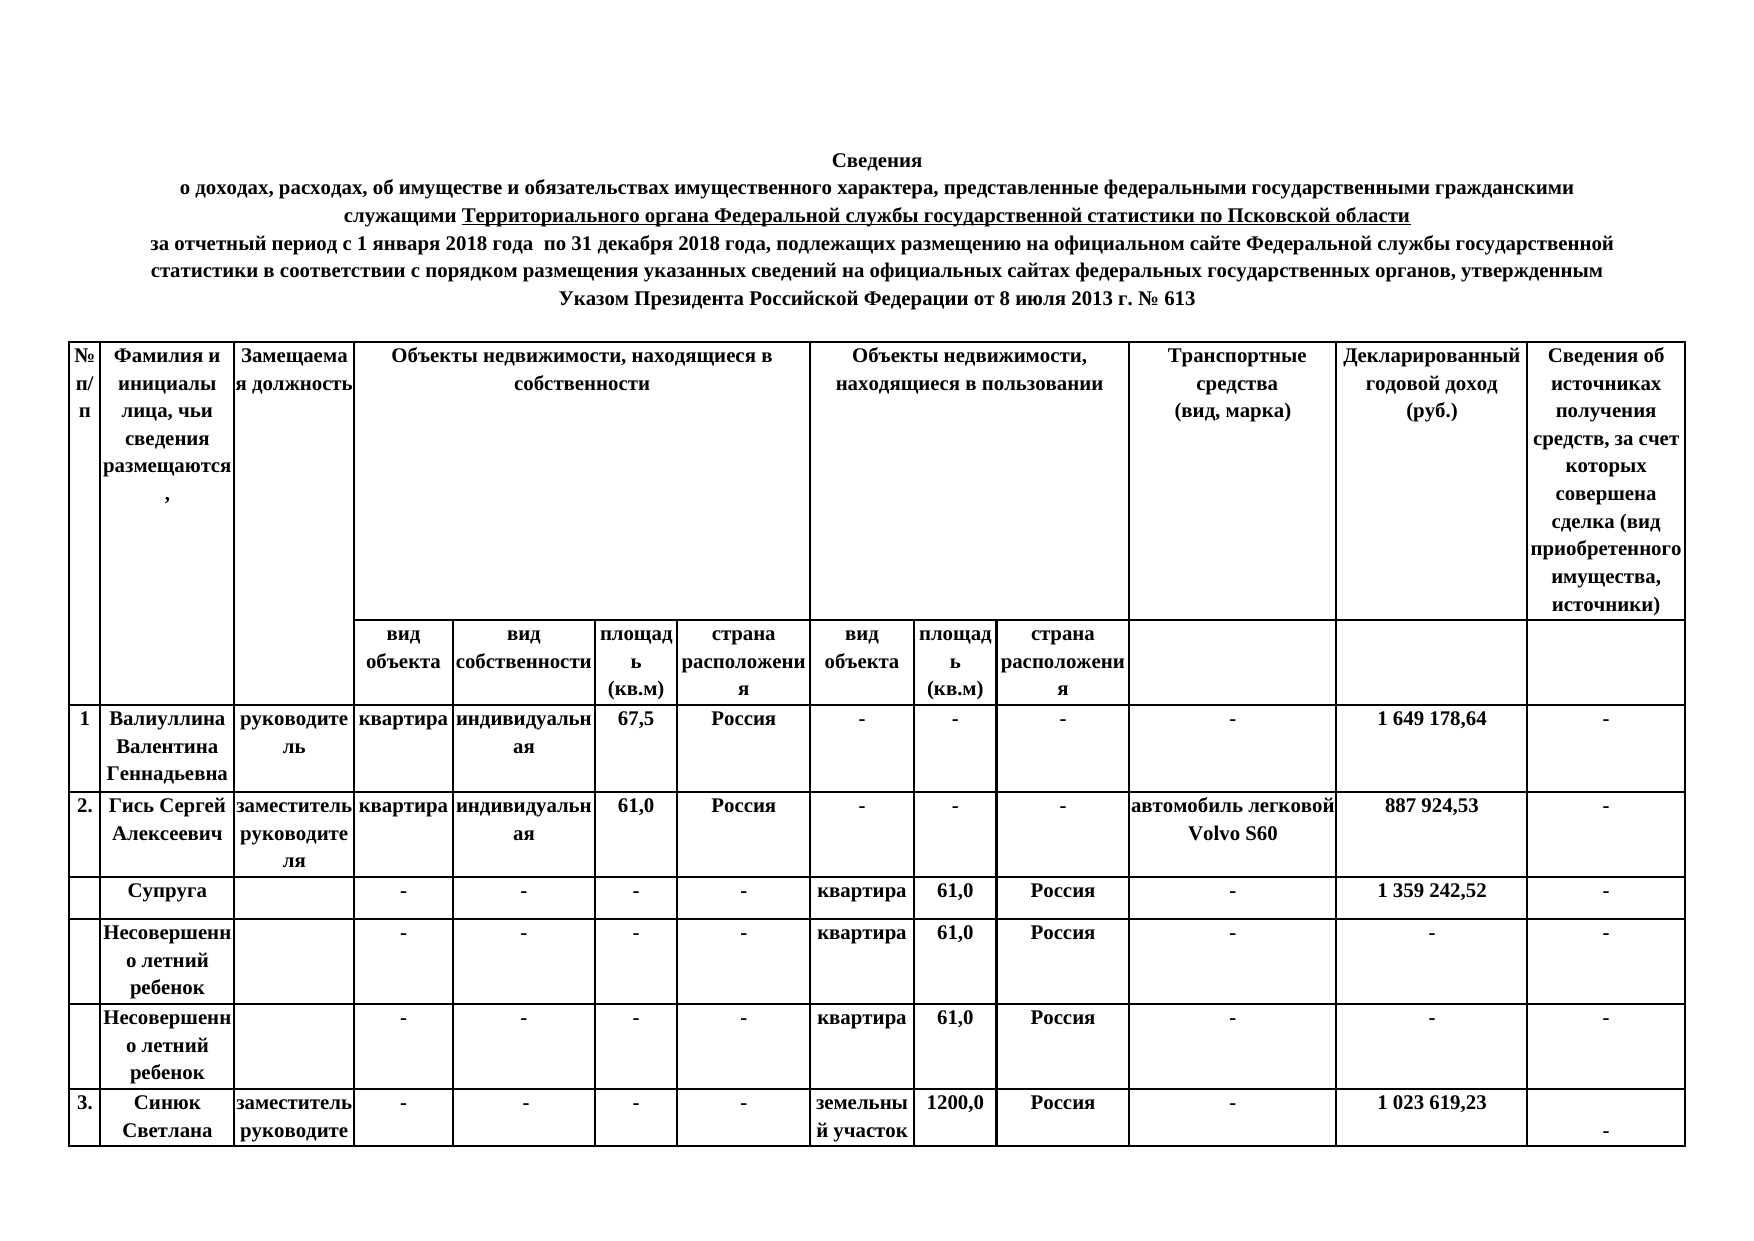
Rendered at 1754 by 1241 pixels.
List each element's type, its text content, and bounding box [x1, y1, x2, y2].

table_cell - [915, 793, 995, 876]
table_cell Россия [998, 1090, 1128, 1145]
table_cell площадь (кв.м) [596, 621, 676, 704]
table_cell квартира [811, 920, 913, 1003]
table_cell 1 [70, 706, 99, 791]
table_cell заместитель руководителя [235, 793, 353, 876]
table_cell площадь (кв.м) [915, 621, 995, 704]
table_cell вид объекта [811, 621, 913, 704]
table_cell 1 359 242,52 [1337, 878, 1526, 918]
table_cell Супруга [101, 878, 233, 918]
table_cell - [811, 793, 913, 876]
table_cell [70, 1005, 99, 1088]
table_cell - [1130, 920, 1335, 1003]
table_cell - [1528, 878, 1684, 918]
table_cell - [596, 920, 676, 1003]
table_header Объекты недвижимости, находящиеся в пользовании [811, 343, 1128, 619]
table_cell квартира [811, 1005, 913, 1088]
table_cell квартира [811, 878, 913, 918]
table_cell - [1528, 706, 1684, 791]
table_cell - [998, 793, 1128, 876]
table_cell квартира [355, 793, 452, 876]
table_cell индивидуальная [454, 706, 594, 791]
table_cell - [678, 1005, 809, 1088]
table_cell 61,0 [596, 793, 676, 876]
table_cell - [355, 920, 452, 1003]
table_cell 61,0 [915, 878, 995, 918]
table_cell - [1130, 1005, 1335, 1088]
table_cell - [1337, 1005, 1526, 1088]
table_cell 1200,0 [915, 1090, 995, 1145]
table_cell вид собственности [454, 621, 594, 704]
table_cell индивидуальная [454, 793, 594, 876]
table_cell - [596, 1090, 676, 1145]
table_cell - [1130, 706, 1335, 791]
table_cell [70, 920, 99, 1003]
table_cell [235, 920, 353, 1003]
table_cell Россия [998, 878, 1128, 918]
table_cell [1130, 621, 1335, 704]
table_cell - [1528, 1005, 1684, 1088]
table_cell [235, 1090, 353, 1145]
table_cell Несовершенно летний ребенок [101, 920, 233, 1003]
table_cell Россия [998, 1005, 1128, 1088]
table_cell 3. [70, 1090, 99, 1145]
table_cell - [1528, 1090, 1684, 1145]
table_cell [1337, 621, 1526, 704]
table_cell - [915, 706, 995, 791]
table_cell Россия [678, 793, 809, 876]
table_cell - [811, 706, 913, 791]
table_cell страна расположения [998, 621, 1128, 704]
table_cell - [1130, 1090, 1335, 1145]
table_cell - [678, 920, 809, 1003]
table_cell - [454, 878, 594, 918]
table_cell - [998, 706, 1128, 791]
table_cell [70, 878, 99, 918]
table_cell 1 023 619,23 [1337, 1090, 1526, 1145]
table_cell - [454, 920, 594, 1003]
table_cell - [355, 878, 452, 918]
table_cell - [1528, 920, 1684, 1003]
table_cell - [678, 878, 809, 918]
table_cell квартира [355, 706, 452, 791]
text за отчетный период с 1 января 2018 года по 31 декабря 2018 года, подлежащих размещению на официальном сайте Федеральной службы государственной статистики в соответствии с порядком размещения указанных сведений на официальных сайтах федеральных государственных органов, утвержденным Указом Президента Российской Федерации от 8 июля 2013 г. № 613 [118, 231, 1636, 310]
table_cell - [355, 1005, 452, 1088]
table_cell 67,5 [596, 706, 676, 791]
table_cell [101, 1090, 233, 1145]
table_cell земельный участок [811, 1090, 913, 1145]
table_cell 61,0 [915, 920, 995, 1003]
table_cell руководитель [235, 706, 353, 791]
table_cell вид объекта [355, 621, 452, 704]
table_cell автомобиль легковой Volvo S60 [1130, 793, 1335, 876]
table_cell Гись Сергей Алексеевич [101, 793, 233, 876]
table_cell Несовершенно летний ребенок [101, 1005, 233, 1088]
table_cell страна расположения [678, 621, 809, 704]
table_cell 2. [70, 793, 99, 876]
table_header Объекты недвижимости, находящиеся в собственности [355, 343, 809, 619]
text о доходах, расходах, об имуществе и обязательствах имущественного характера, представленные федеральными государственными гражданскими служащими Территориального органа Федеральной службы государственной статистики по Псковской области [118, 175, 1636, 227]
table_header Сведения об источниках получения средств, за счет которых совершена сделка (вид приобретенного имущества, источники) [1528, 343, 1684, 619]
table_cell 61,0 [915, 1005, 995, 1088]
table_header № п/п [70, 343, 99, 704]
text Сведения [118, 148, 1636, 172]
table_cell - [1130, 878, 1335, 918]
table_cell - [454, 1005, 594, 1088]
table_cell Россия [678, 706, 809, 791]
table_header Фамилия и инициалы лица, чьи сведения размещаются, [101, 343, 233, 704]
table_cell [1528, 621, 1684, 704]
table_cell - [355, 1090, 452, 1145]
table_cell - [596, 1005, 676, 1088]
table_cell [235, 878, 353, 918]
table_cell 887 924,53 [1337, 793, 1526, 876]
table_header Декларированный годовой доход (руб.) [1337, 343, 1526, 619]
table_cell - [1337, 920, 1526, 1003]
table_header Транспортные средства (вид, марка) [1130, 343, 1335, 619]
table_cell 1 649 178,64 [1337, 706, 1526, 791]
table_cell Валиуллина Валентина Геннадьевна [101, 706, 233, 791]
table_cell - [678, 1090, 809, 1145]
table_header Замещаемая должность [235, 343, 353, 704]
table_cell Россия [998, 920, 1128, 1003]
table_cell - [454, 1090, 594, 1145]
table_cell - [596, 878, 676, 918]
table_cell - [1528, 793, 1684, 876]
table_cell [235, 1005, 353, 1088]
